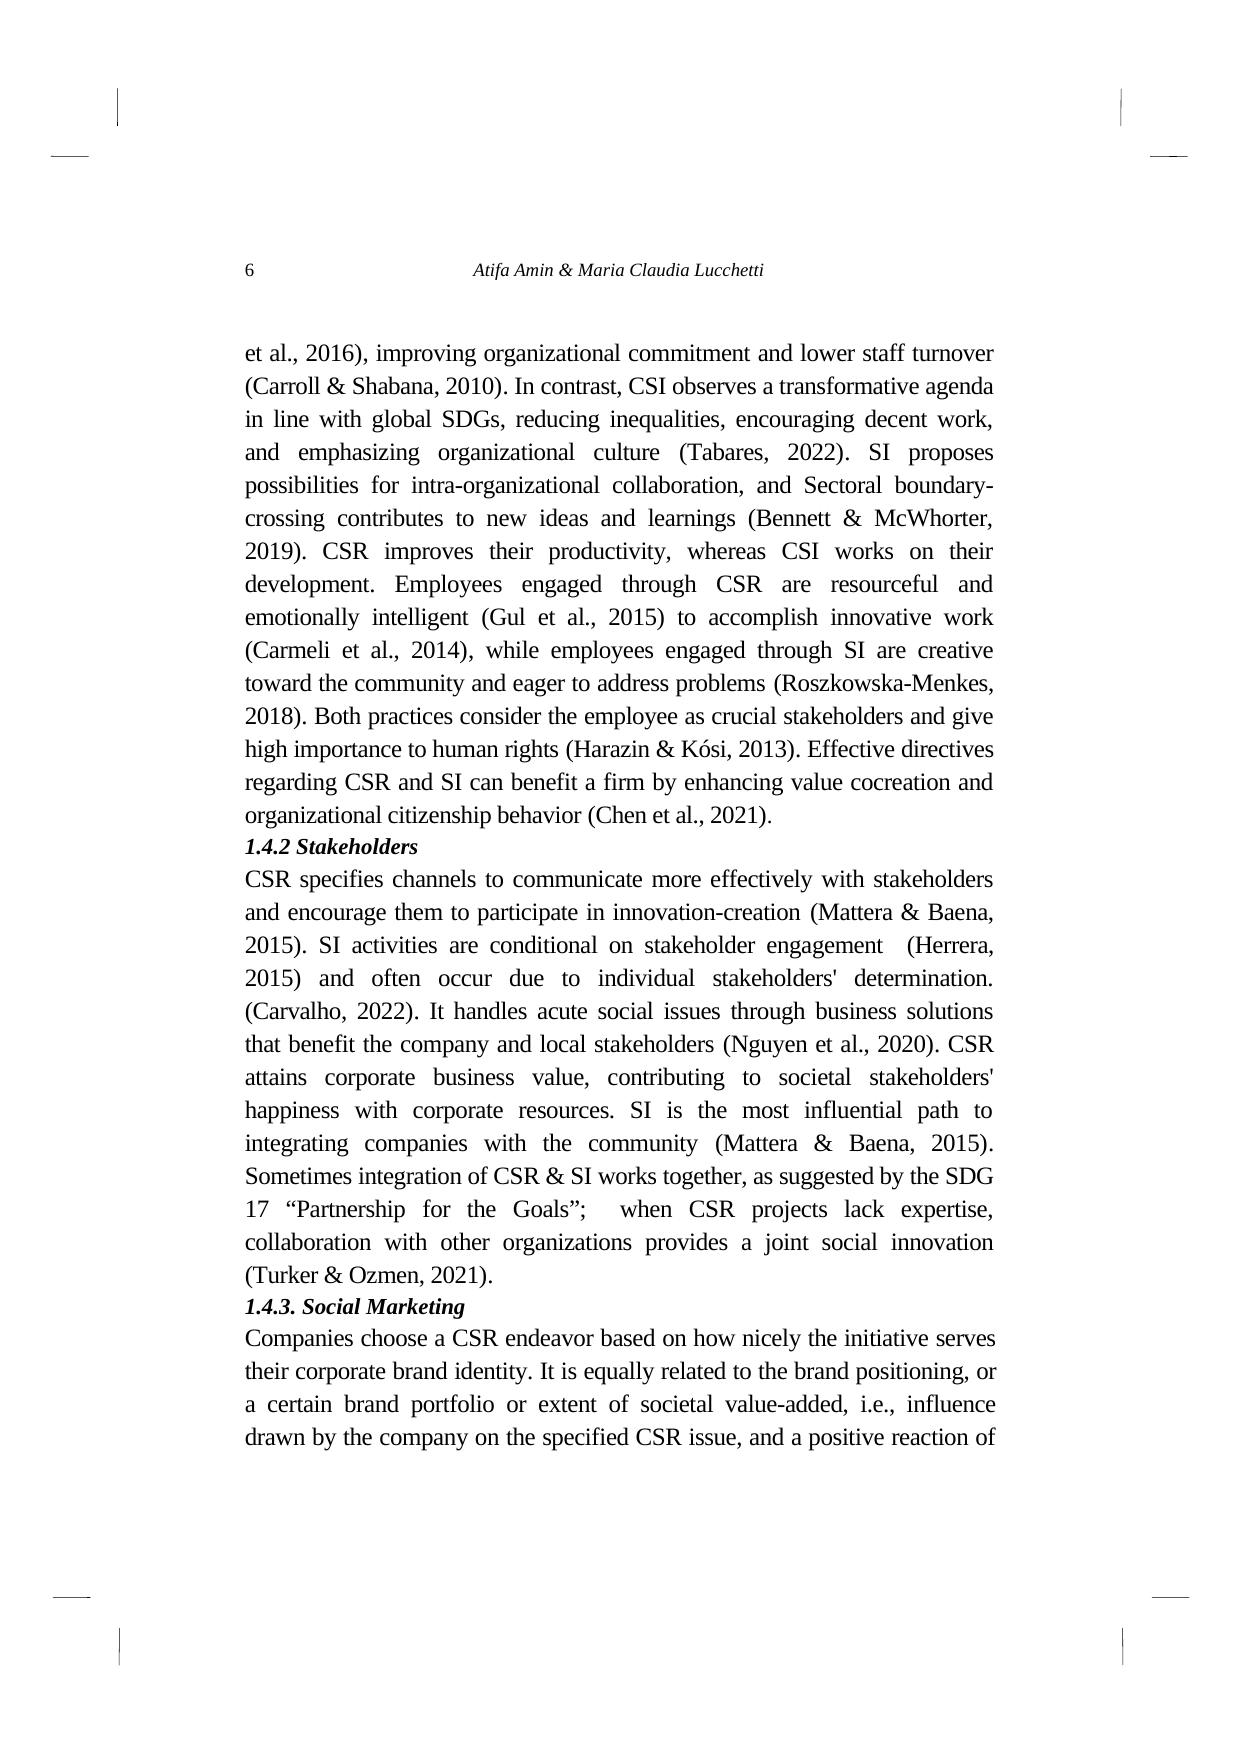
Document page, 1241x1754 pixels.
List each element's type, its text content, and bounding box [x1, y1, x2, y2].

text CSR specifies channels to communicate more effectively with stakeholders and encourage them to participate in innovation-creation (Mattera & Baena, 2015). SI activities are conditional on stakeholder engagement (Herrera, 2015) and often occur due to individual stakeholders' determination. (Carvalho, 2022). It handles acute social issues through business solutions that benefit the company and local stakeholders (Nguyen et al., 2020). CSR attains corporate business value, contributing to societal stakeholders' happiness with corporate resources. SI is the most influential path to integrating companies with the community (Mattera & Baena, 2015). Sometimes integration of CSR & SI works together, as suggested by the SDG 17 “Partnership for the Goals”; when CSR projects lack expertise, collaboration with other organizations provides a joint social innovation (Turker & Ozmen, 2021). [244, 864, 994, 1289]
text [244, 338, 994, 829]
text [244, 1323, 997, 1451]
subtitle 1.4.2 Stakeholders [244, 833, 919, 860]
subtitle 1.4.3. Social Marketing [244, 1293, 919, 1319]
